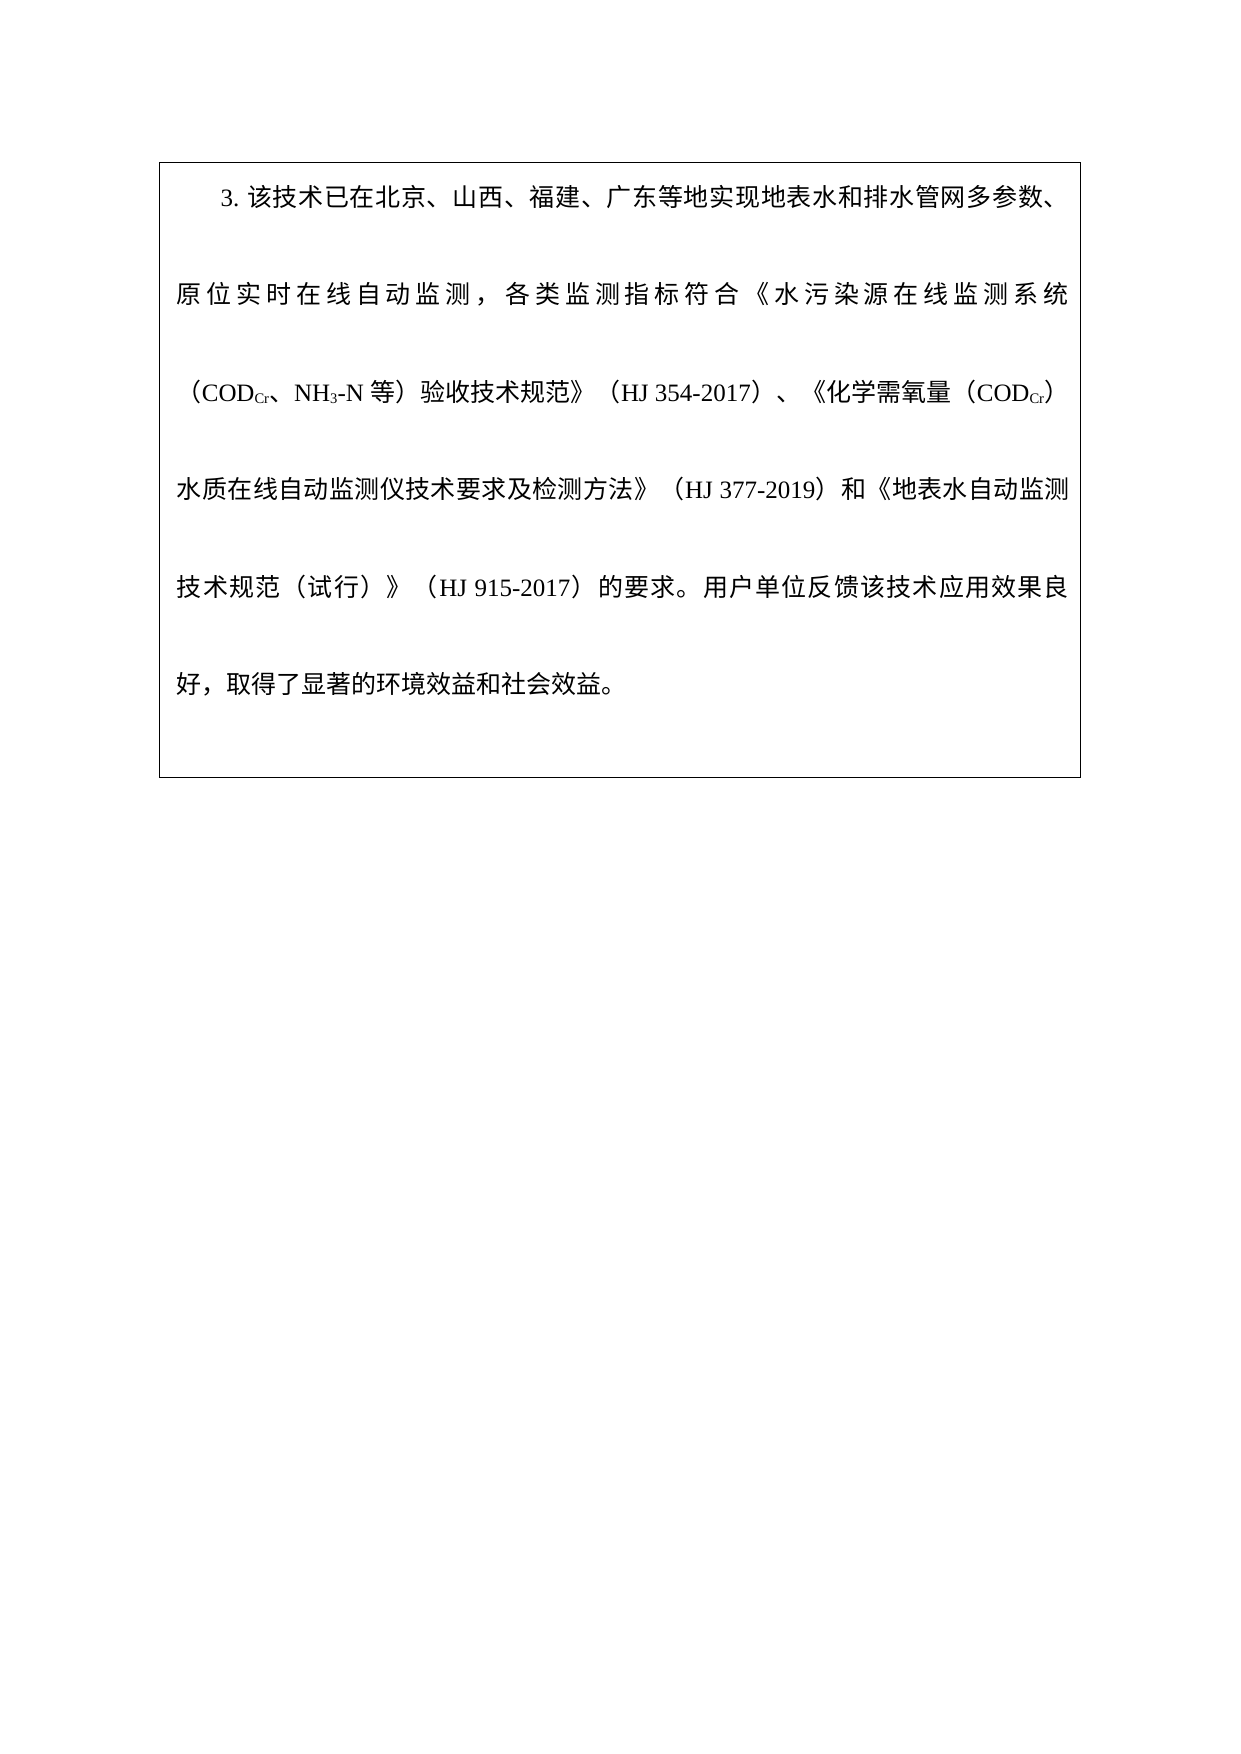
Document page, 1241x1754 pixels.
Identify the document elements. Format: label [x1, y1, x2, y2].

table_cell [160, 163, 1080, 777]
